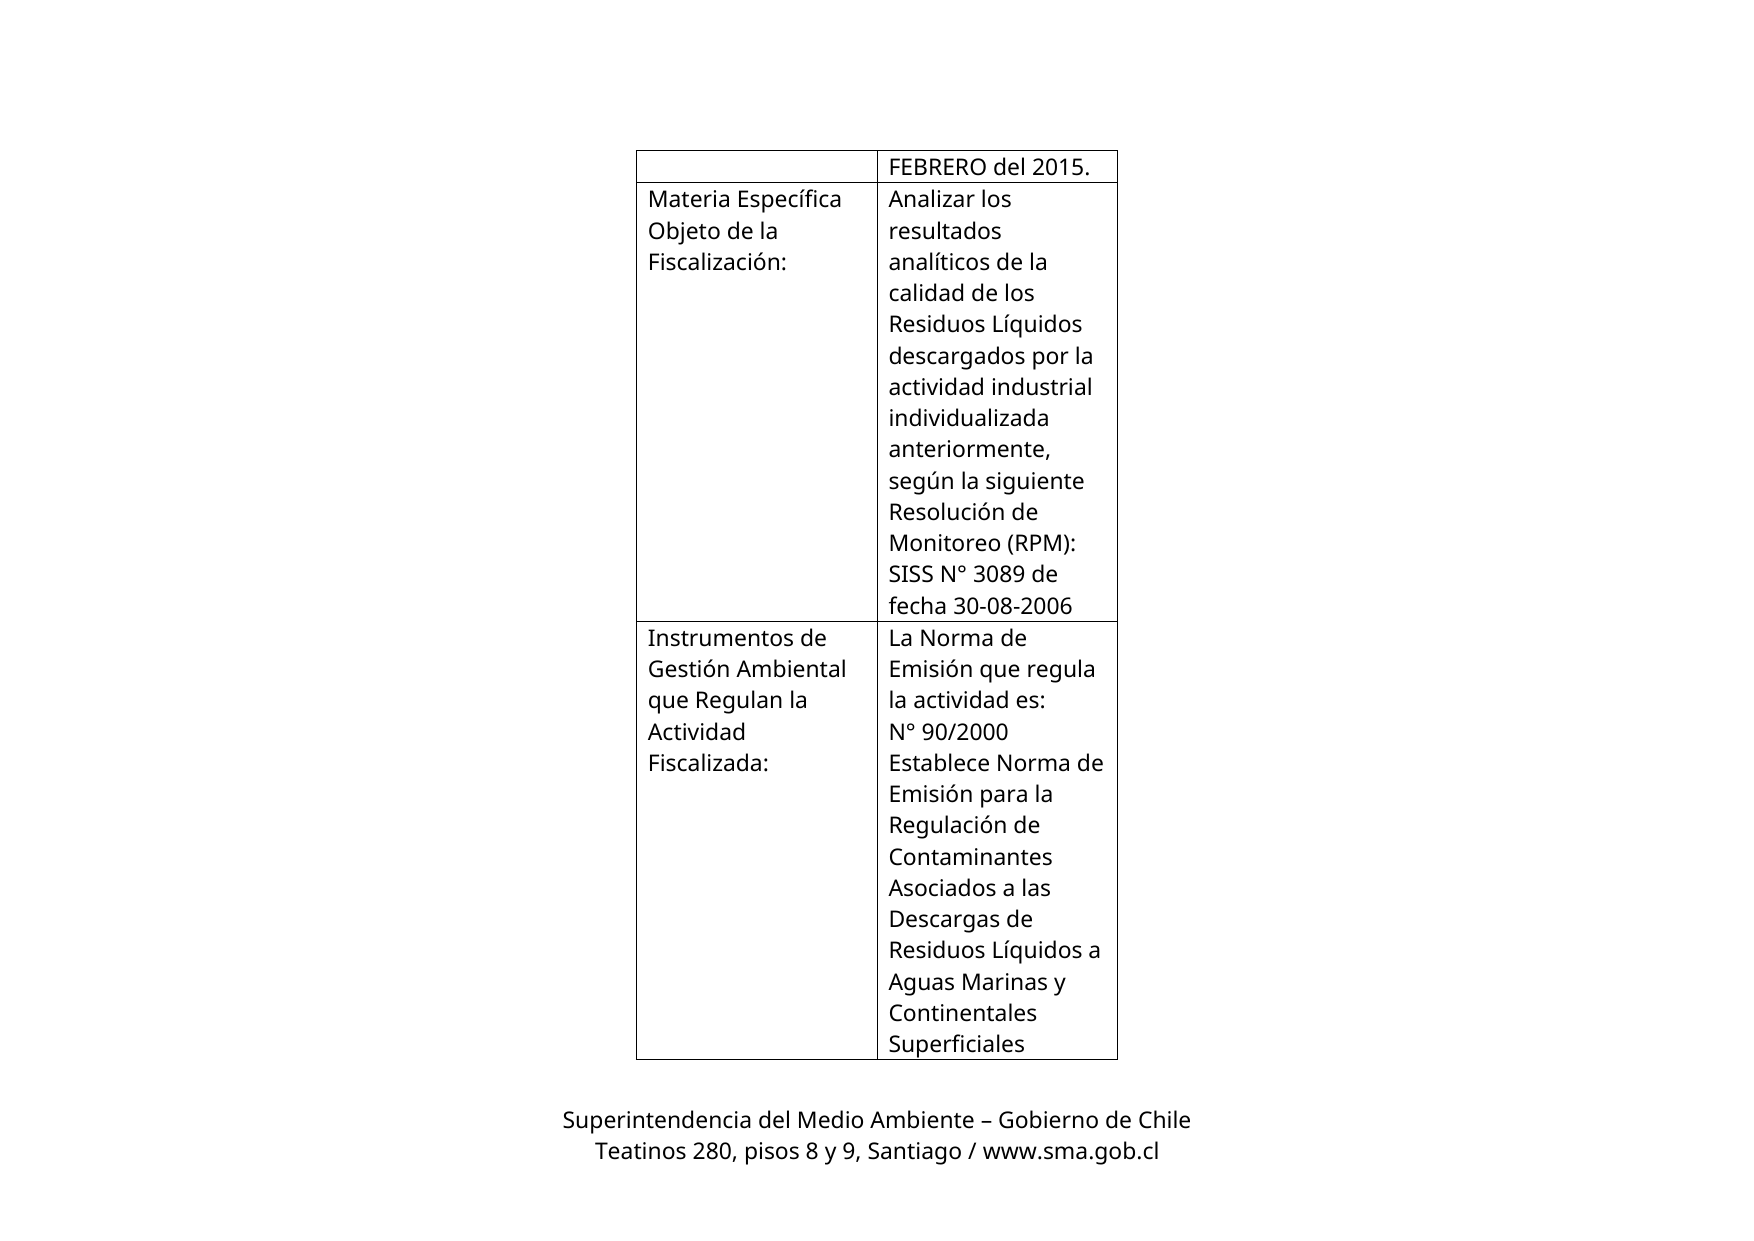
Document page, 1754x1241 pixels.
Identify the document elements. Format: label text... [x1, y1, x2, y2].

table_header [878, 151, 1117, 182]
table_cell Materia Específica Objeto de la Fiscalización: [637, 183, 877, 621]
table_cell Instrumentos de Gestión Ambiental que Regulan la Actividad Fiscalizada: [637, 622, 877, 1059]
table_cell Analizar los resultados analíticos de la calidad de los Residuos Líquidos descargados por la actividad industrial individualizada anteriormente, según la siguiente Resolución de Monitoreo (RPM): SISS N° 3089 de fecha 30-08-2006 [878, 183, 1117, 621]
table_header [637, 151, 877, 182]
table_cell La Norma de Emisión que regula la actividad es: N° 90/2000 Establece Norma de Emisión para la Regulación de Contaminantes Asociados a las Descargas de Residuos Líquidos a Aguas Marinas y Continentales Superficiales [878, 622, 1117, 1059]
